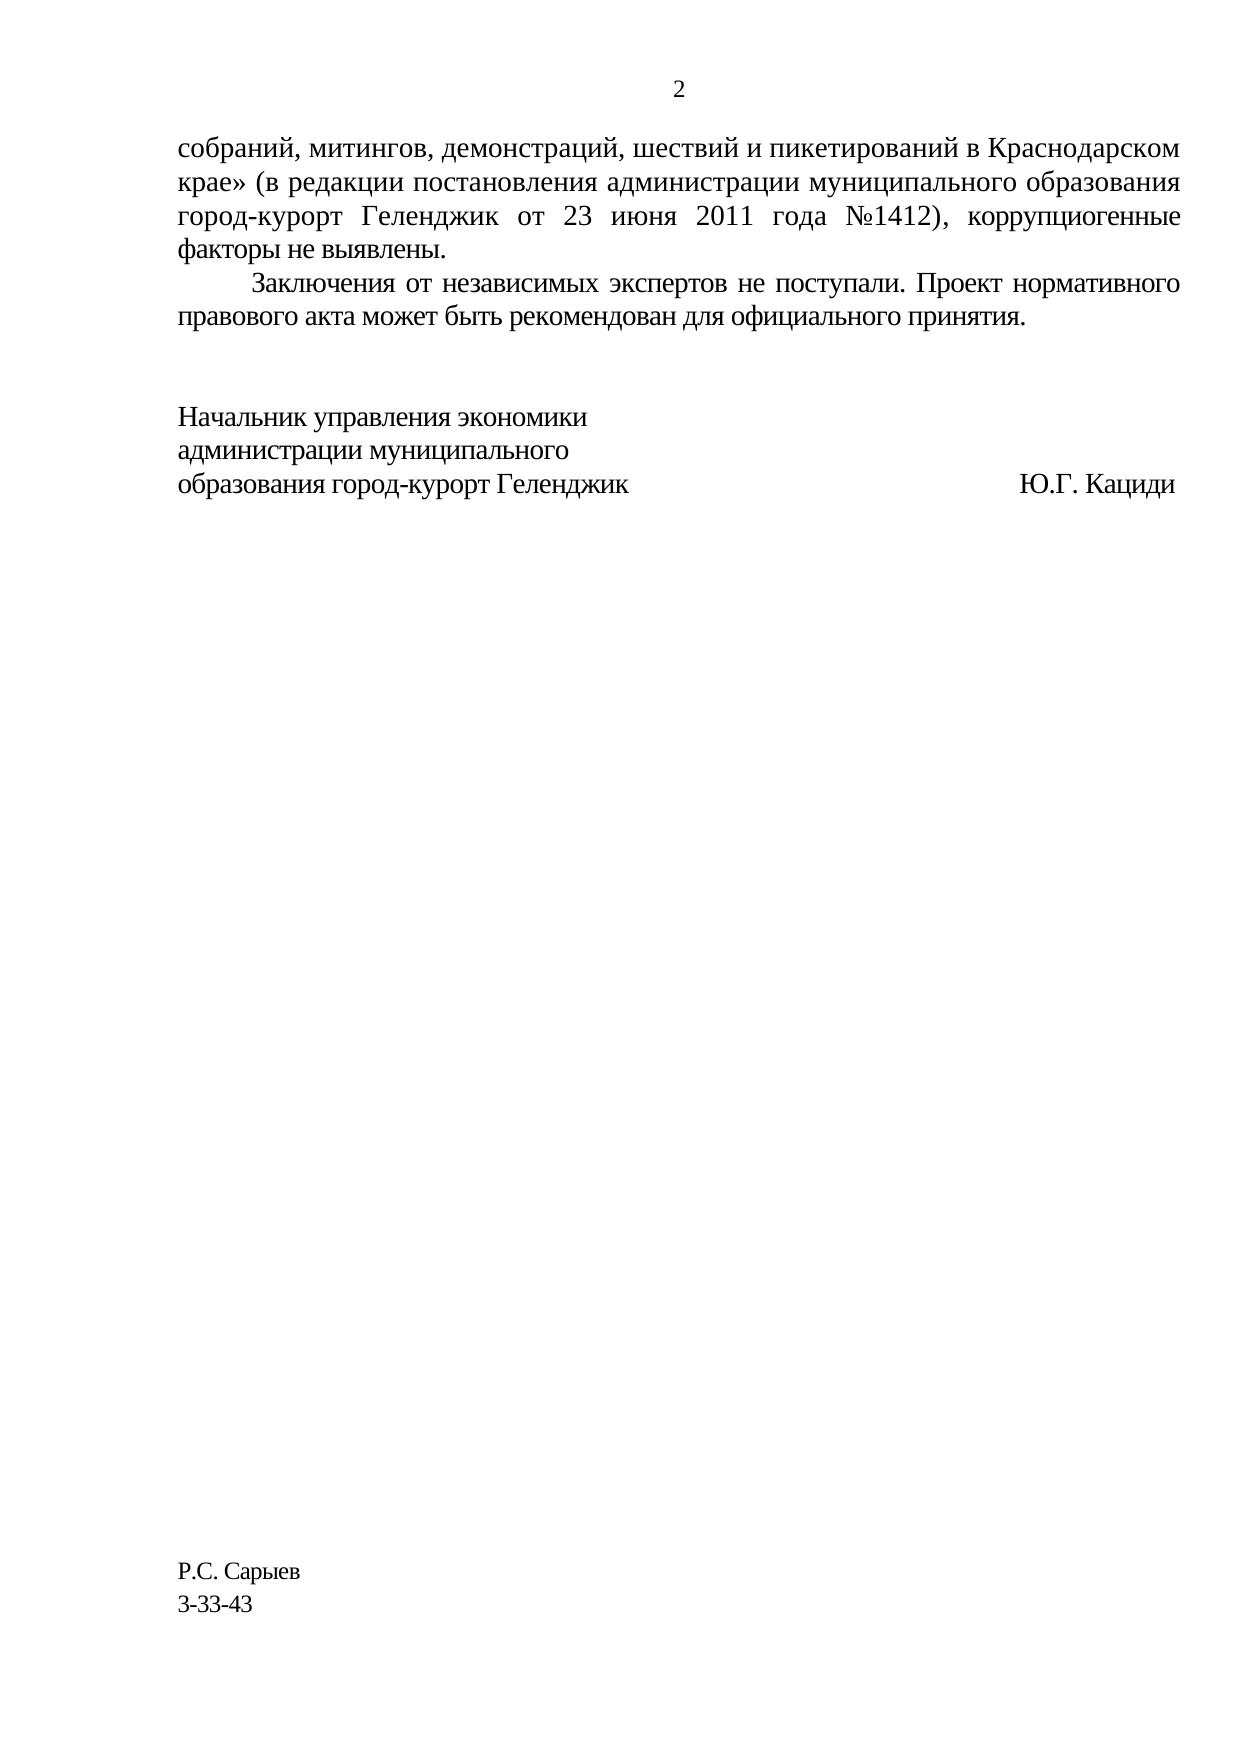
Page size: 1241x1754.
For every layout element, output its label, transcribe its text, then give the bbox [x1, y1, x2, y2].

text 3-33-43 [177, 1589, 1181, 1618]
text Р.С. Сарыев [177, 1556, 1181, 1585]
text Заключения от независимых экспертов не поступали. Проект нормативного правового акта может быть рекомендован для официального принятия. [177, 265, 1181, 332]
text Начальник управления экономики [177, 399, 1181, 432]
text администрации муниципального [177, 432, 1181, 466]
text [177, 131, 1181, 265]
text образования город-курорт Геленджик ппЮ.Г. Кациди [177, 466, 1181, 499]
